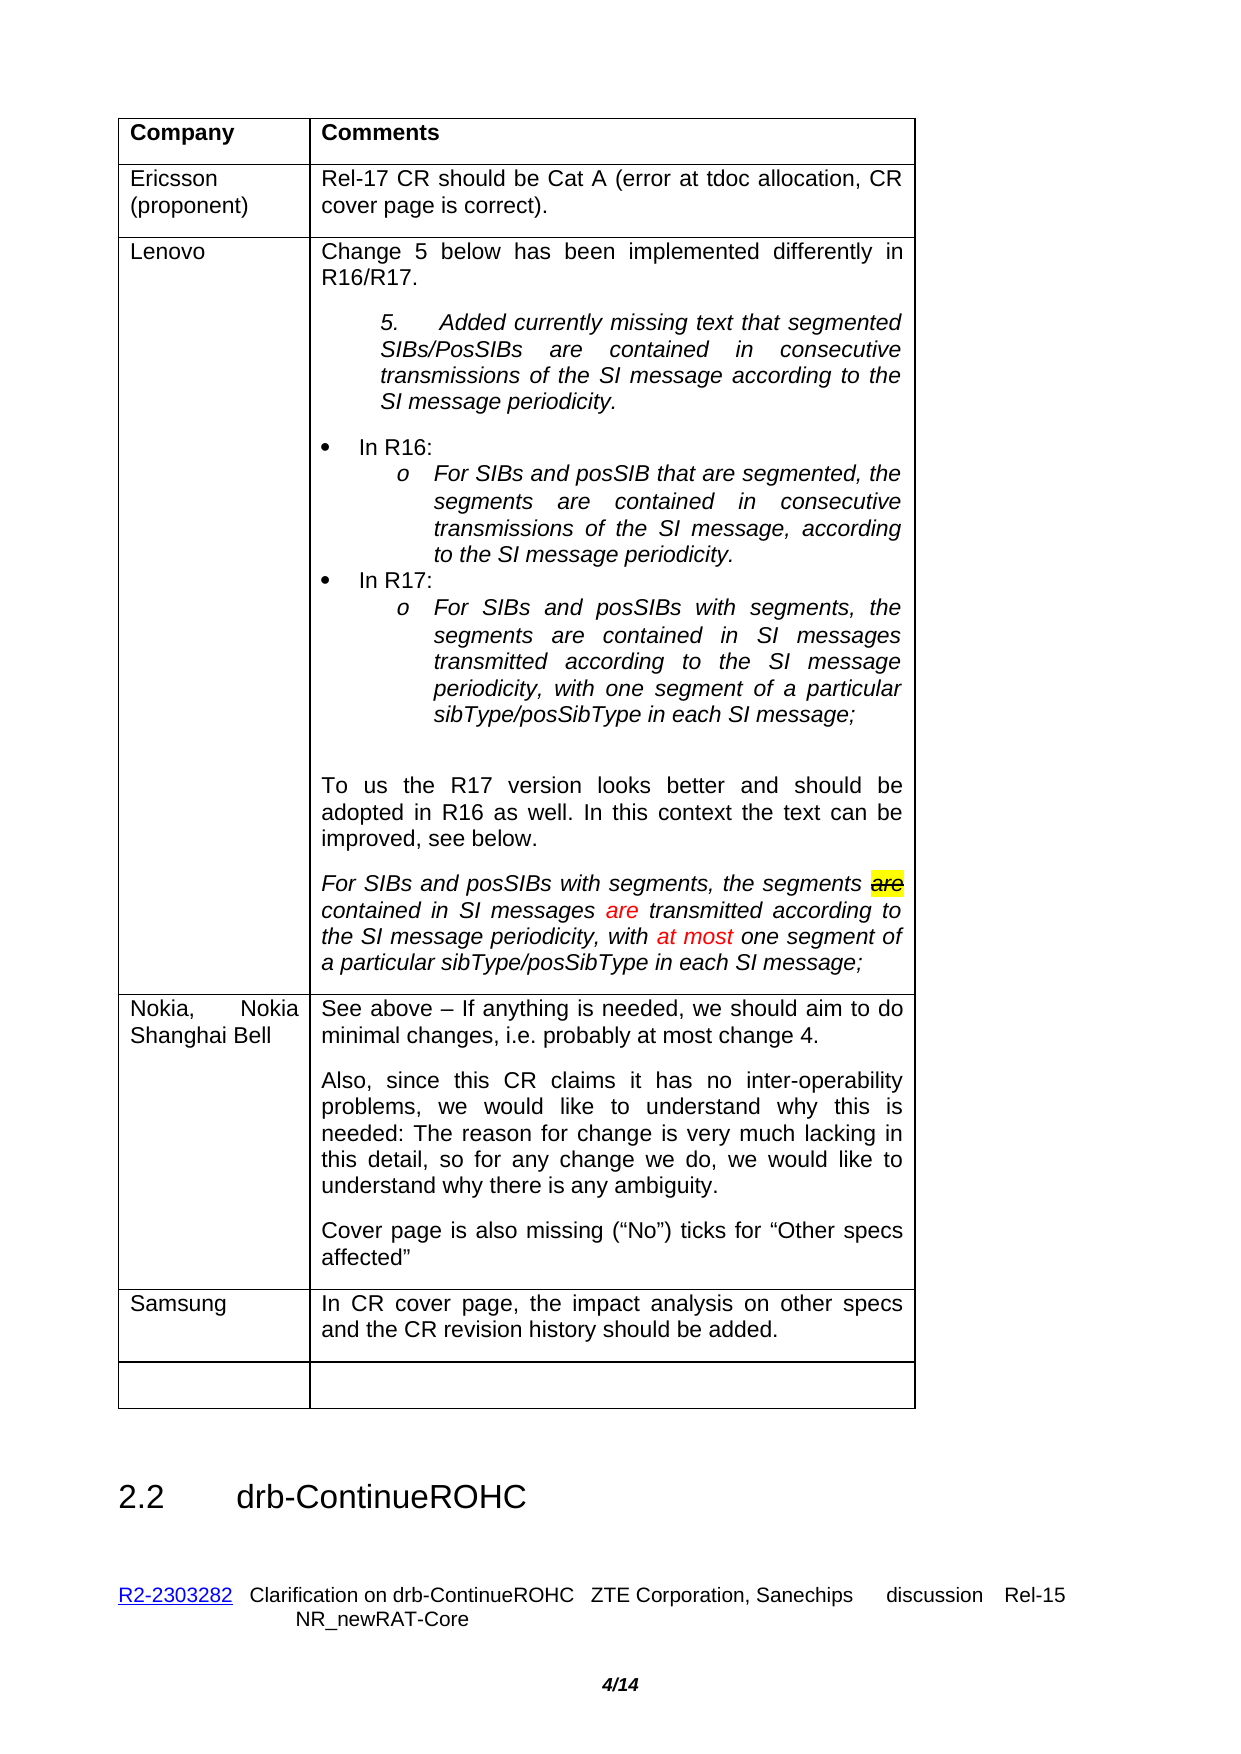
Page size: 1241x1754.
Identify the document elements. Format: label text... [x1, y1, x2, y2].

table_cell Samsung [119, 1290, 309, 1361]
table_header Company [119, 119, 309, 164]
table_cell Change 5 below has been implemented differently in R16/R17. 5. Added currently missing text that segmented SIBs/PosSIBs are contained in consecutive transmissions of the SI message according to the SI message periodicity. In R16: For SIBs and posSIB that are segmented, the segments are contained in consecutive transmissions of the SI message, according to the SI message periodicity. In R17: For SIBs and posSIBs with segments, the segments are contained in SI messages transmitted according to the SI message periodicity, with one segment of a particular sibType/posSibType in each SI message; To us the R17 version looks better and should be adopted in R16 as well. In this context the text can be improved, see below. For SIBs and posSIBs with segments, the segments are contained in SI messages are transmitted according to the SI message periodicity, with at most one segment of a particular sibType/posSibType in each SI message; [311, 238, 914, 994]
subtitle 2.2 drb-ContinueROHC [118, 1477, 1122, 1515]
table_cell Ericsson (proponent) [119, 165, 309, 237]
table_cell Lenovo [119, 238, 309, 994]
table_header Comments [311, 119, 914, 164]
title R2-2303282 Clarification on drb-ContinueROHC ZTE Corporation, Sanechips discussion Rel-15 NR_newRAT-Core [118, 1583, 1122, 1631]
table_cell [311, 1363, 914, 1407]
table_cell See above – If anything is needed, we should aim to do minimal changes, i.e. probably at most change 4. Also, since this CR claims it has no inter-operability problems, we would like to understand why this is needed: The reason for change is very much lacking in this detail, so for any change we do, we would like to understand why there is any ambiguity. Cover page is also missing (“No”) ticks for “Other specs affected” [311, 995, 914, 1289]
table_cell [119, 1363, 309, 1407]
table_cell In CR cover page, the impact analysis on other specs and the CR revision history should be added. [311, 1290, 914, 1361]
table_cell Rel-17 CR should be Cat A (error at tdoc allocation, CR cover page is correct). [311, 165, 914, 237]
table_cell Nokia, Nokia Shanghai Bell [119, 995, 309, 1289]
